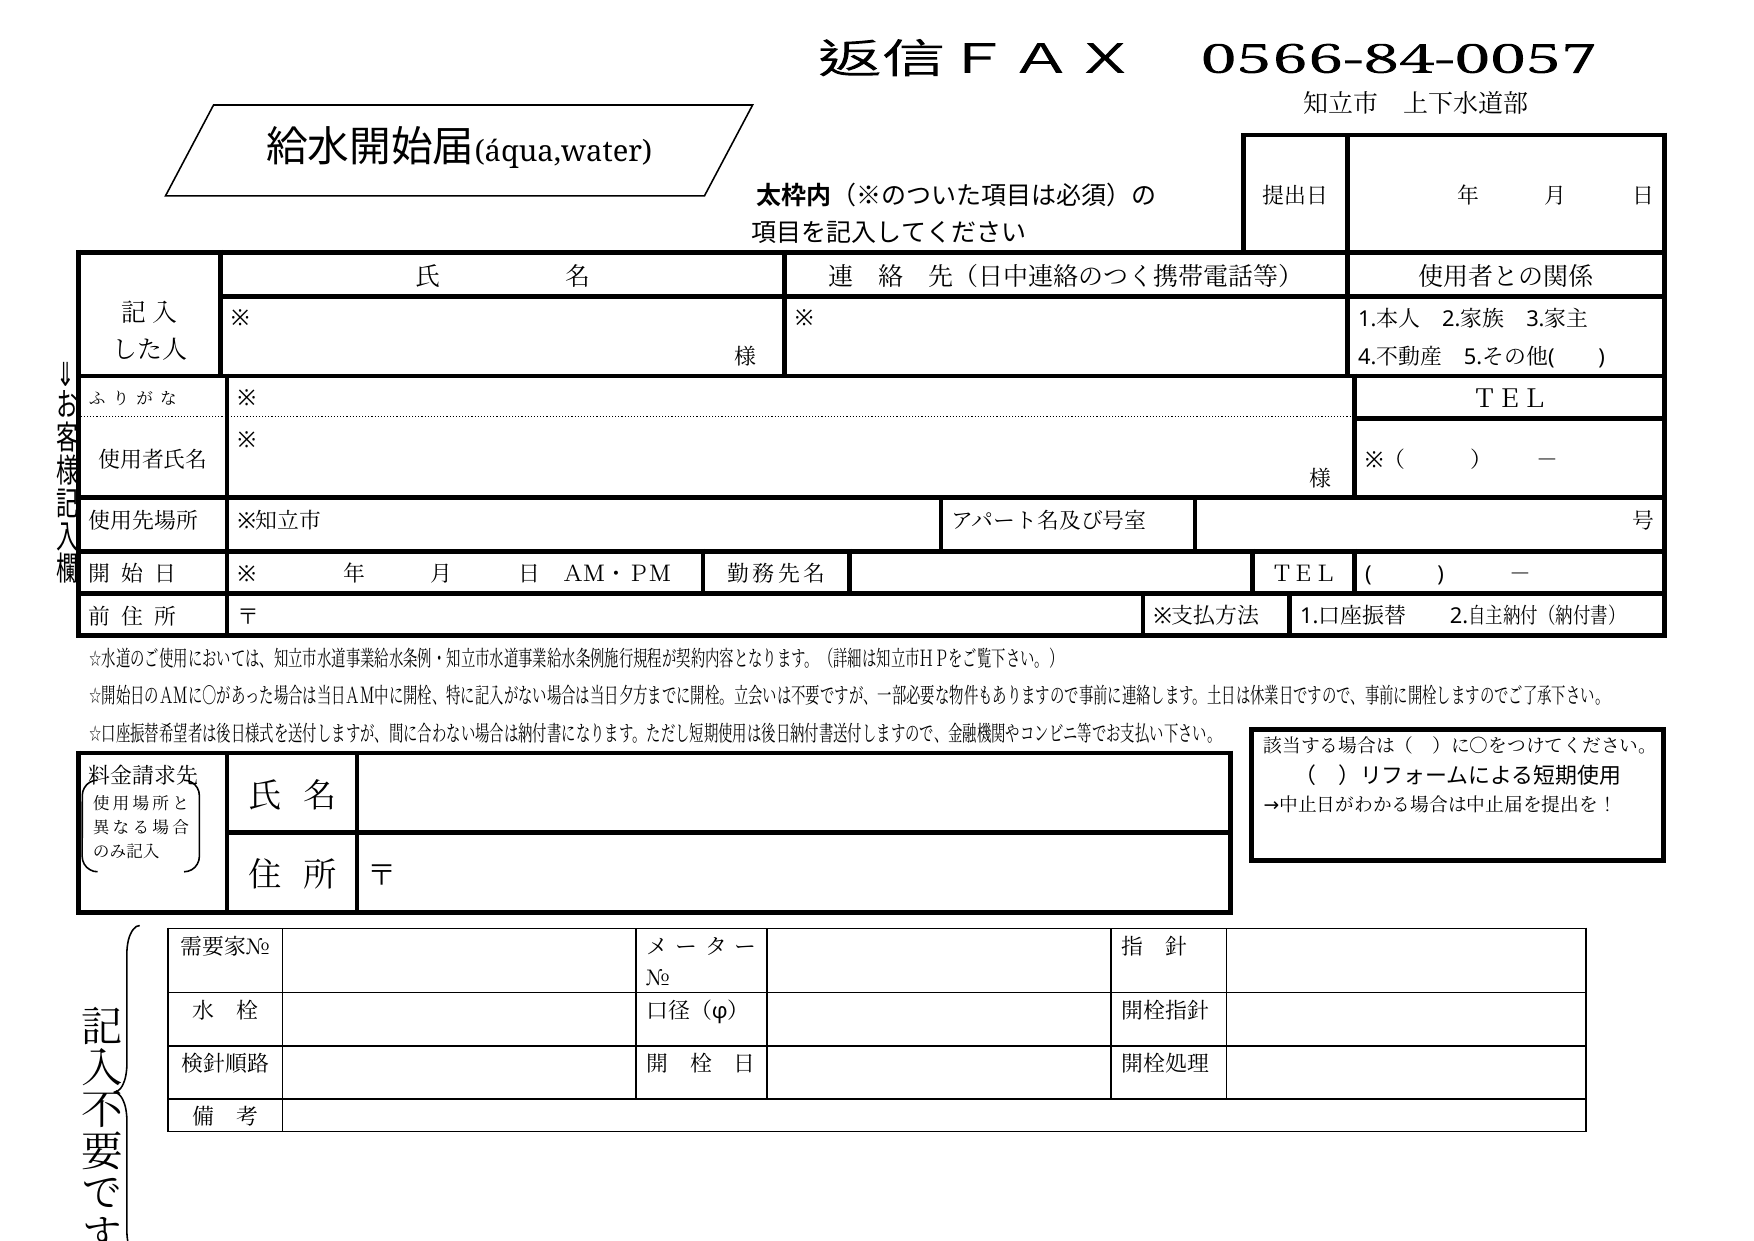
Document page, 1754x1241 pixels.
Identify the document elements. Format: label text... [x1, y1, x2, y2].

table_cell 住所 [229, 835, 355, 910]
table_cell 水栓 [169, 993, 282, 1045]
text ☆開始日のＡＭに○があった場合は当日ＡＭ中に開栓、特に記入がない場合は当日夕方までに開栓。立会いは不要ですが、一部必要な物件もありますので事前に連絡します。土日は休業日ですので、事前に開栓しますのでご了承下さい。 [89, 676, 1665, 713]
table_header 氏名 [229, 755, 355, 830]
table_cell 連 絡 先（日中連絡のつく携帯電話等） [787, 255, 1345, 294]
table_cell ※ 様 [229, 416, 1352, 495]
table_cell ※知立市 [229, 500, 939, 549]
table_cell 1.口座振替 2.自主納付（納付書） [1292, 596, 1662, 633]
table_cell [283, 1100, 1585, 1131]
table_cell ※ [229, 378, 1352, 416]
table_cell 記 入 した人 [81, 255, 218, 373]
table_header 料金請求先 [81, 755, 225, 910]
table_cell 開始日 [81, 554, 225, 591]
table_header 太枠内（※のついた項目は必須）の 項目を記入してください [78, 133, 1241, 250]
table_header 指針 [1112, 929, 1226, 992]
table_cell [1227, 1047, 1585, 1098]
table_cell ※ 年 月 日 ＡＭ・ＰＭ [229, 554, 701, 591]
table_cell 〒 [229, 596, 1141, 633]
table_cell ※（ ） － [1357, 421, 1662, 495]
text ☆口座振替希望者は後日様式を送付しますが、間に合わない場合は納付書になります。ただし短期使用は後日納付書送付しますので、金融機関やコンビニ等でお支払い下さい。 [89, 713, 1665, 751]
table_cell [283, 993, 635, 1045]
table_cell 備考 [169, 1100, 282, 1131]
table_cell [1227, 993, 1585, 1045]
table_cell [768, 993, 1110, 1045]
table_header 需要家№ [169, 929, 282, 992]
table_cell ＴＥＬ [1357, 378, 1662, 416]
table_header 提出日 [1246, 137, 1345, 250]
table_cell 使用者との関係 [1350, 255, 1662, 294]
table_cell ※支払方法 [1145, 596, 1287, 633]
table_cell 開栓指針 [1112, 993, 1226, 1045]
table_cell 〒 [359, 835, 1228, 910]
table_cell ※ [787, 299, 1345, 373]
table_cell アパート名及び号室 [943, 500, 1193, 549]
table_cell 1.本人 2.家族 3.家主 4.不動産 5.その他( ) [1350, 299, 1662, 373]
table_cell [768, 1047, 1110, 1098]
table_header メーター№ [637, 929, 766, 992]
table_cell [852, 554, 1250, 591]
table_cell 使用者氏名 [81, 416, 225, 495]
table_cell 勤務先名 [705, 554, 847, 591]
text ☆水道のご使用においては、知立市水道事業給水条例・知立市水道事業給水条例施行規程が契約内容となります。（詳細は知立市ＨＰをご覧下さい。） [89, 638, 1665, 676]
table_cell ( ) － [1357, 554, 1662, 591]
table_header [283, 929, 635, 992]
table_cell 氏 名 [223, 255, 782, 294]
table_cell ※ 様 [223, 299, 782, 373]
table_cell ＴＥＬ [1255, 554, 1352, 591]
table_cell 号 [1197, 500, 1662, 549]
table_header [359, 755, 1228, 830]
table_cell 開栓処理 [1112, 1047, 1226, 1098]
table_cell 口径（φ） [637, 993, 766, 1045]
table_cell 開 栓 日 [637, 1047, 766, 1098]
table_cell ふりがな [81, 378, 225, 416]
table_cell 前住所 [81, 596, 225, 633]
table_cell 検針順路 [169, 1047, 282, 1098]
table_header [1227, 929, 1585, 992]
table_cell [283, 1047, 635, 1098]
table_header 年 月 日 [1350, 137, 1662, 250]
table_cell 使用先場所 [81, 500, 225, 549]
table_header [768, 929, 1110, 992]
